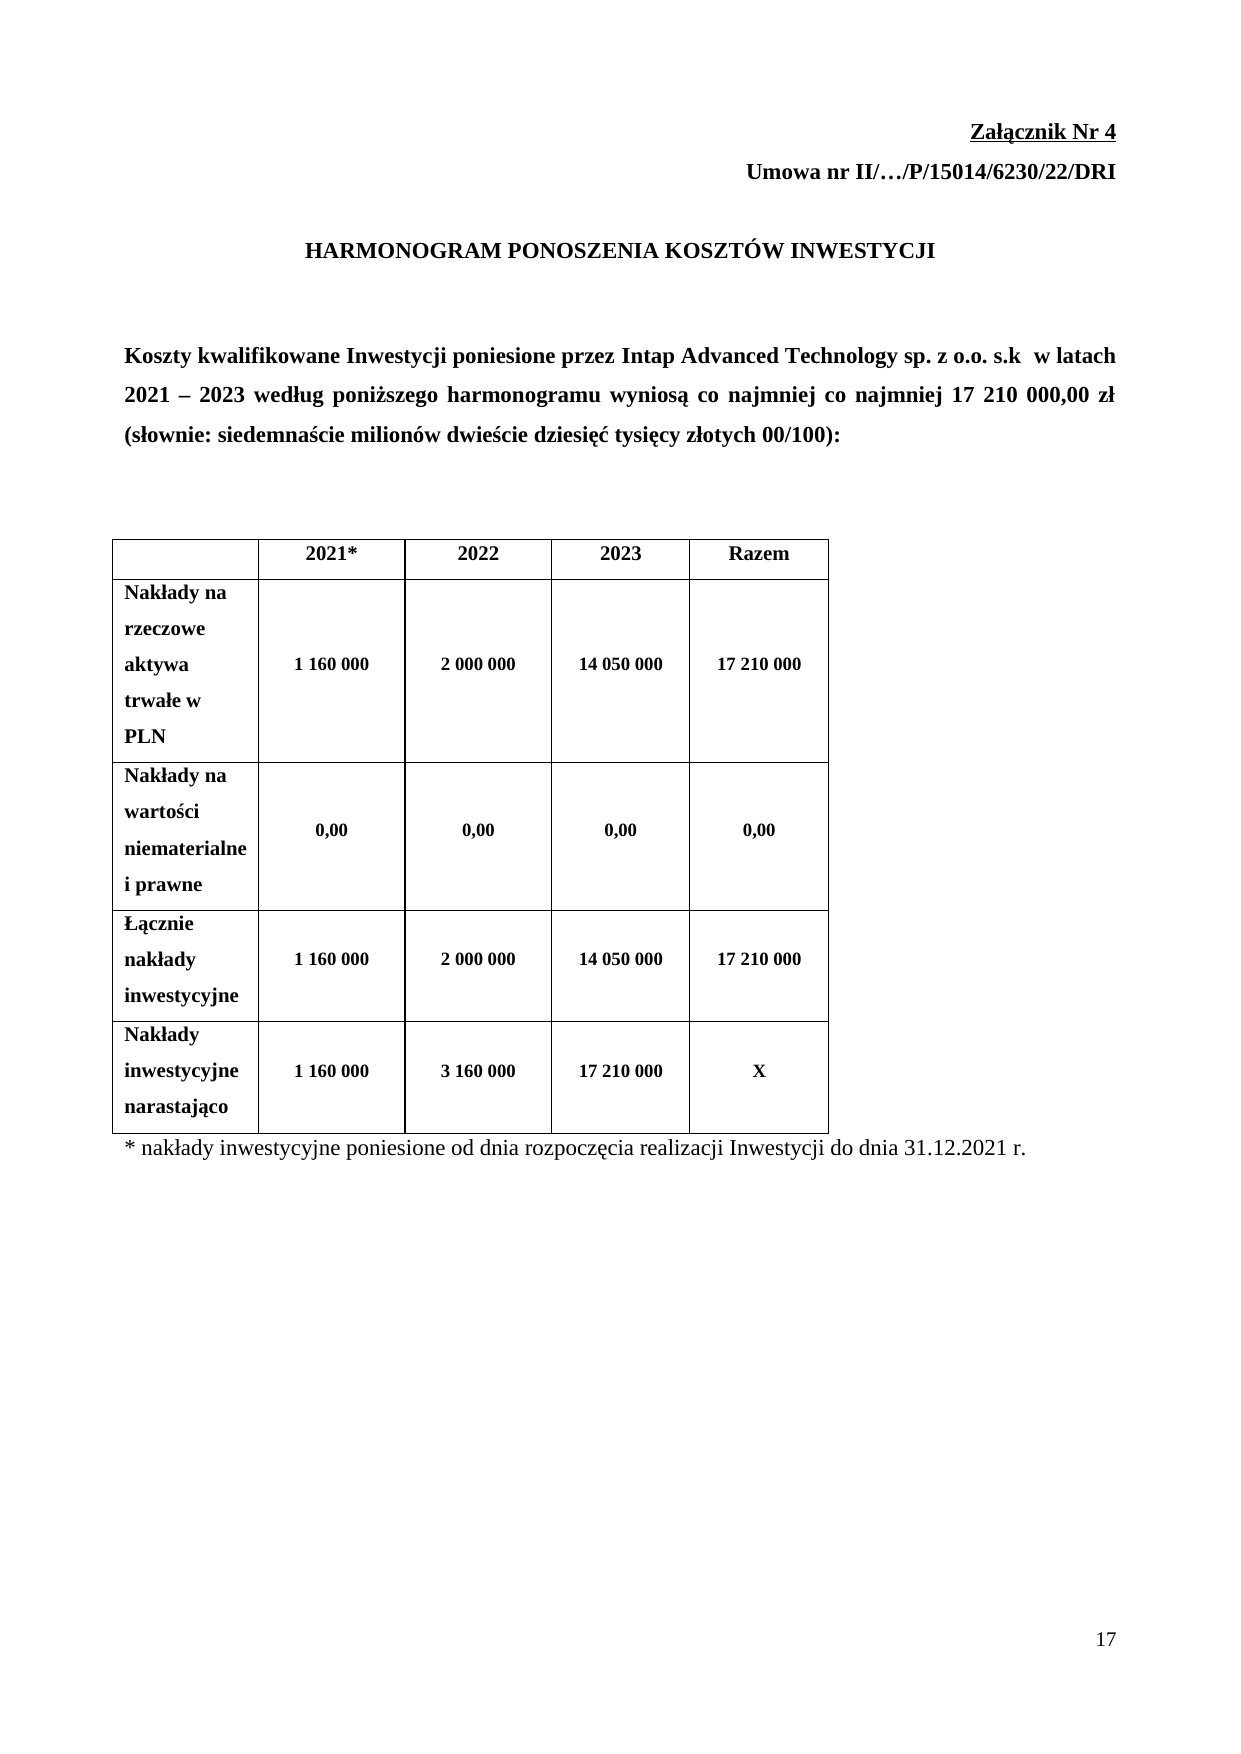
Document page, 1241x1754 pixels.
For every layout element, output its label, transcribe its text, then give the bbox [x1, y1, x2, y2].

table_cell 0,00 [259, 763, 404, 910]
table_cell 0,00 [406, 763, 551, 910]
text HARMONOGRAM PONOSZENIA KOSZTÓW INWESTYCJI [124, 237, 1116, 302]
table_cell 1 160 000 [259, 1022, 404, 1133]
table_header 2021* [259, 540, 404, 579]
text Umowa nr II/…/P/15014/6230/22/DRI [124, 158, 1116, 184]
table_cell 17 210 000 [690, 580, 828, 762]
table_cell Nakłady na wartości niematerialne i prawne [113, 763, 258, 910]
table_cell 2 000 000 [406, 580, 551, 762]
text * nakłady inwestycyjne poniesione od dnia rozpoczęcia realizacji Inwestycji do dnia 31.12.2021 r. [124, 1134, 1116, 1160]
table_cell Nakłady na rzeczowe aktywa trwałe w PLN [113, 580, 258, 762]
table_cell 14 050 000 [552, 911, 689, 1021]
table_cell Łącznie nakłady inwestycyjne [113, 911, 258, 1021]
table_cell 3 160 000 [406, 1022, 551, 1133]
text Koszty kwalifikowane Inwestycji poniesione przez Intap Advanced Technology sp. z o.o. s.k w latach 2021 – 2023 według poniższego harmonogramu wyniosą co najmniej co najmniej 17 210 000,00 zł (słownie: siedemnaście milionów dwieście dziesięć tysięcy złotych 00/100): [124, 342, 1116, 447]
table_cell Nakłady inwestycyjne narastająco [113, 1022, 258, 1133]
table_cell 17 210 000 [552, 1022, 689, 1133]
table_header [113, 540, 258, 579]
text Załącznik Nr 4 [124, 118, 1116, 144]
table_cell 17 210 000 [690, 911, 828, 1021]
table_cell 0,00 [552, 763, 689, 910]
table_cell 0,00 [690, 763, 828, 910]
table_header 2022 [406, 540, 551, 579]
table_header Razem [690, 540, 828, 579]
table_cell 1 160 000 [259, 580, 404, 762]
table_cell 1 160 000 [259, 911, 404, 1021]
table_cell X [690, 1022, 828, 1133]
table_cell 2 000 000 [406, 911, 551, 1021]
table_cell 14 050 000 [552, 580, 689, 762]
table_header 2023 [552, 540, 689, 579]
